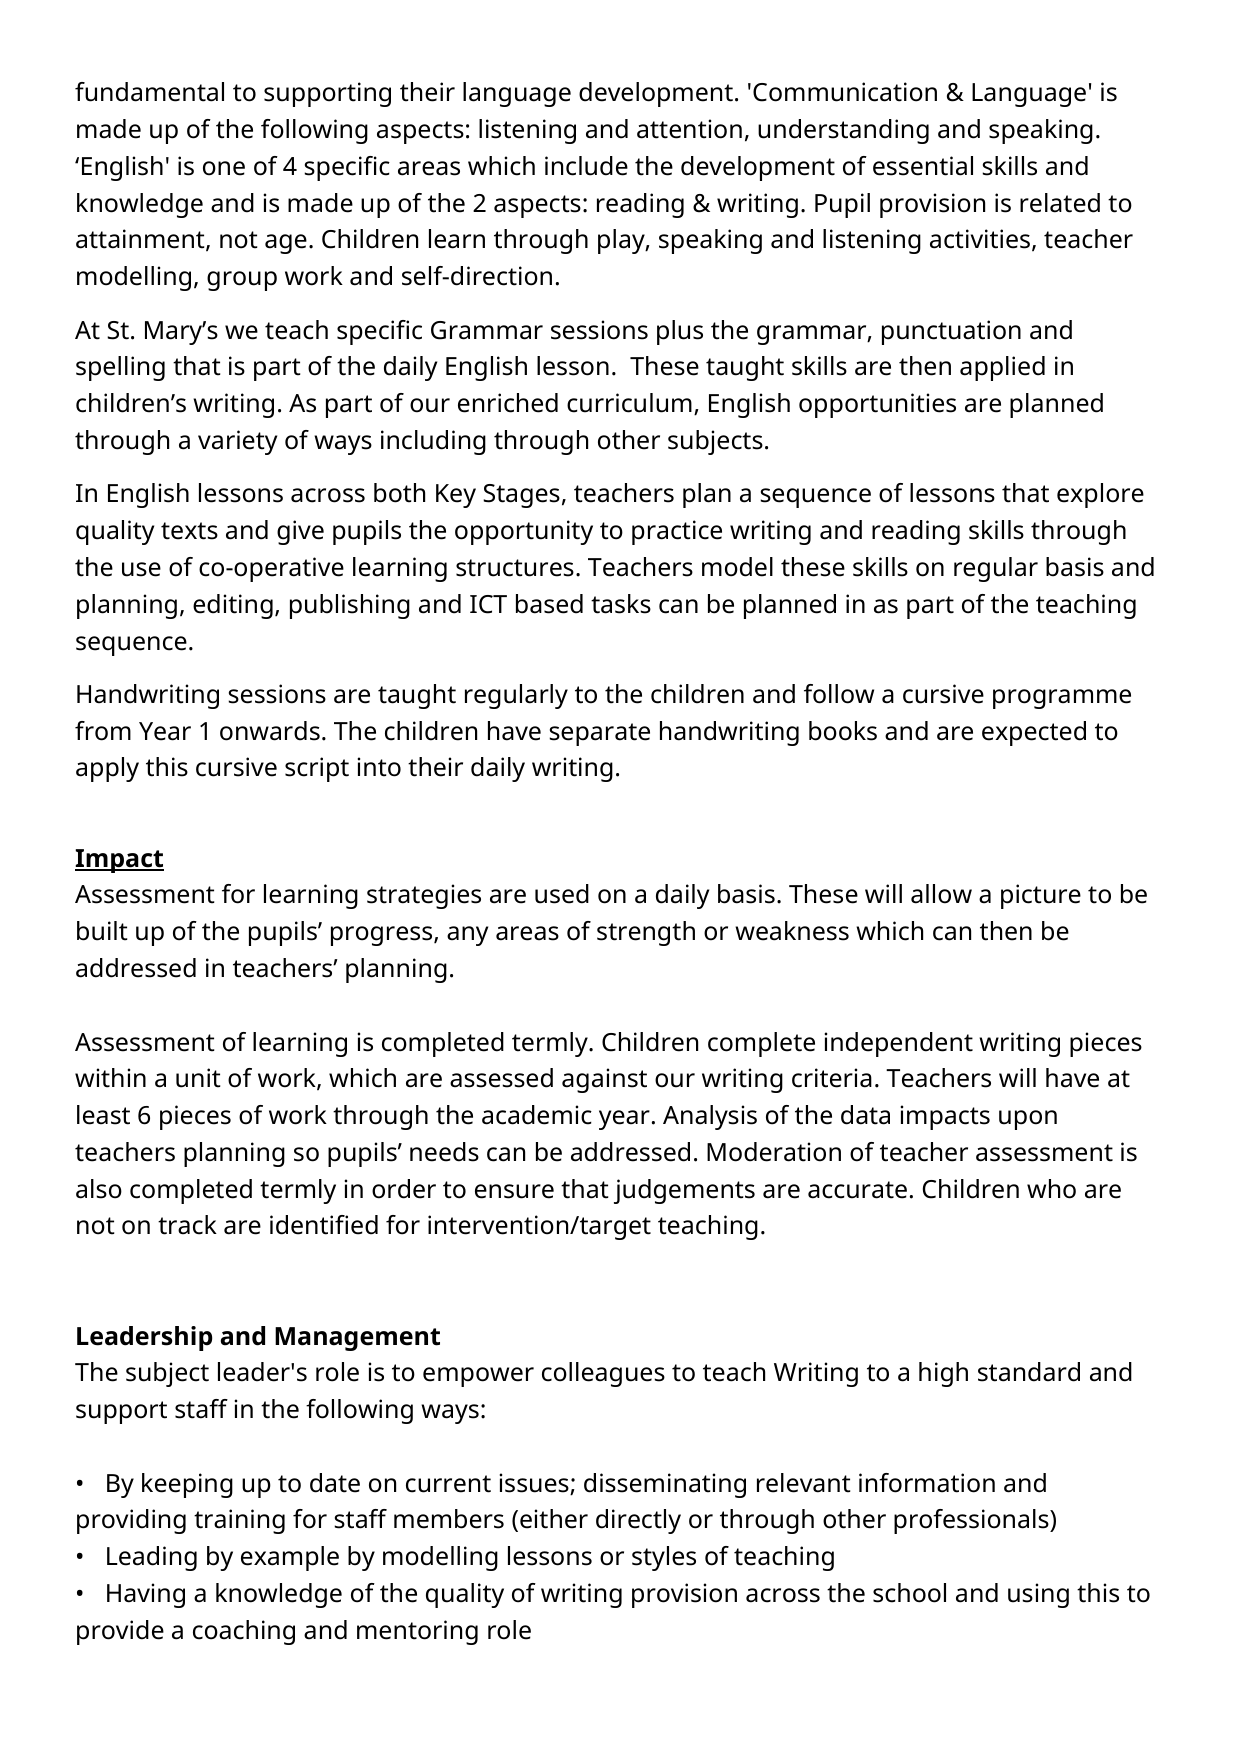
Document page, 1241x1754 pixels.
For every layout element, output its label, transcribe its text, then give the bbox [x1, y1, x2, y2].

text Impact [75, 840, 1165, 874]
text • Having a knowledge of the quality of writing provision across the school and using this to provide a coaching and mentoring role [75, 1576, 1165, 1647]
text At St. Mary’s we teach specific Grammar sessions plus the grammar, punctuation and spelling that is part of the daily English lesson. These taught skills are then applied in children’s writing. As part of our enriched curriculum, English opportunities are planned through a variety of ways including through other subjects. [75, 312, 1165, 457]
text Assessment of learning is completed termly. Children complete independent writing pieces within a unit of work, which are assessed against our writing criteria. Teachers will have at least 6 pieces of work through the academic year. Analysis of the data impacts upon teachers planning so pupils’ needs can be addressed. Moderation of teacher assessment is also completed termly in order to ensure that judgements are accurate. Children who are not on track are identified for intervention/target teaching. [75, 1024, 1165, 1242]
text • Leading by example by modelling lessons or styles of teaching [75, 1539, 1165, 1573]
text Leadership and Management [75, 1318, 1165, 1352]
text Handwriting sessions are taught regularly to the children and follow a cursive programme from Year 1 onwards. The children have separate handwriting books and are expected to apply this cursive script into their daily writing. [75, 677, 1165, 784]
text • By keeping up to date on current issues; disseminating relevant information and providing training for staff members (either directly or through other professionals) [75, 1465, 1165, 1536]
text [75, 75, 1165, 293]
text The subject leader's role is to empower colleagues to teach Writing to a high standard and support staff in the following ways: [75, 1355, 1165, 1426]
text In English lessons across both Key Stages, teachers plan a sequence of lessons that explore quality texts and give pupils the opportunity to practice writing and reading skills through the use of co-operative learning structures. Teachers model these skills on regular basis and planning, editing, publishing and ICT based tasks can be planned in as part of the teaching sequence. [75, 476, 1165, 657]
text Assessment for learning strategies are used on a daily basis. These will allow a picture to be built up of the pupils’ progress, any areas of strength or weakness which can then be addressed in teachers’ planning. [75, 877, 1165, 985]
